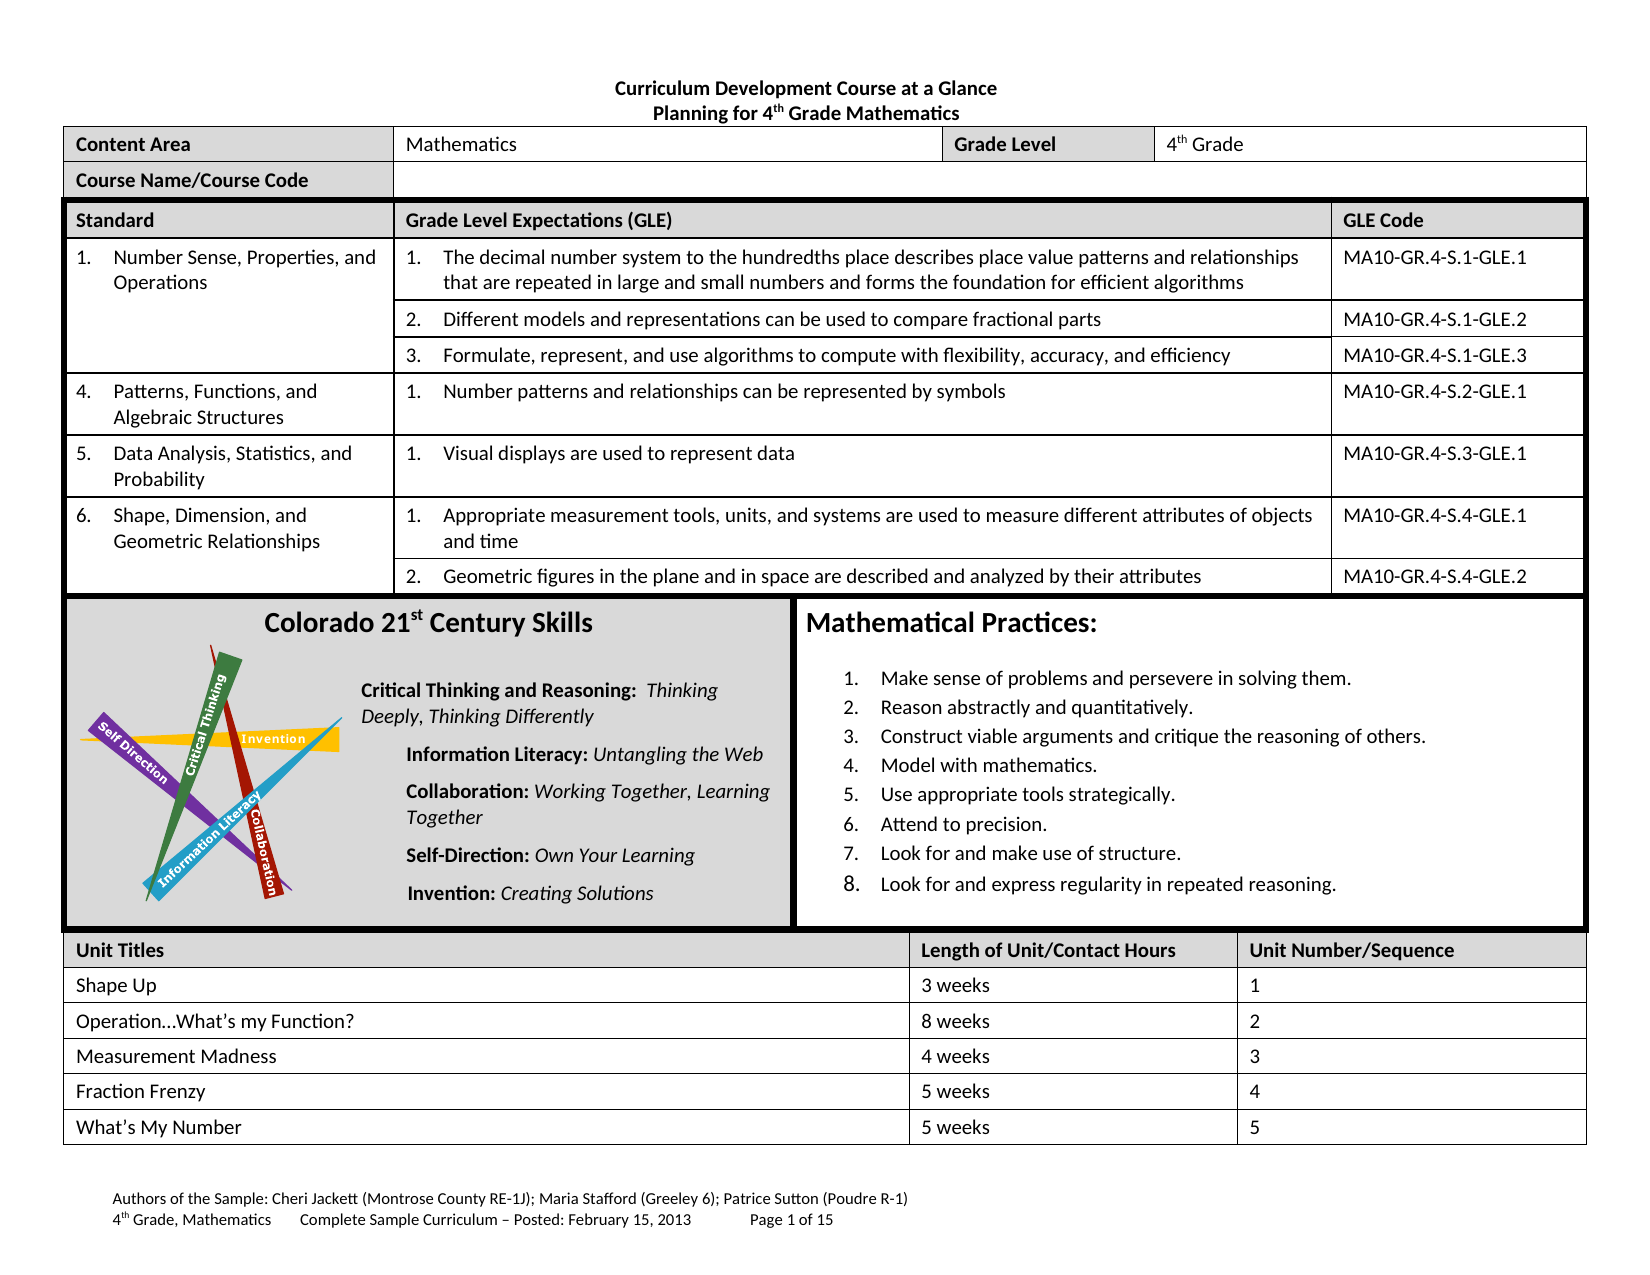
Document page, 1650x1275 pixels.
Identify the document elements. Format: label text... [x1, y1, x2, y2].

table_cell 4 [1238, 1074, 1586, 1108]
table_cell Formulate, represent, and use algorithms to compute with flexibility, accuracy, and efficiency [395, 338, 1331, 372]
table_cell Standard [67, 203, 393, 237]
table_cell Geometric figures in the plane and in space are described and analyzed by their attributes [395, 559, 1331, 593]
table_cell 3 weeks [910, 968, 1237, 1002]
table_cell Data Analysis, Statistics, and Probability [67, 436, 393, 496]
table_cell Unit Titles [64, 933, 909, 967]
table_cell Different models and representations can be used to compare fractional parts [395, 301, 1331, 336]
table_cell MA10-GR.4-S.1-GLE.3 [1332, 337, 1583, 372]
table_cell MA10-GR.4-S.4-GLE.2 [1332, 559, 1583, 593]
table_cell Number Sense, Properties, and Operations [67, 239, 393, 372]
table_cell Number patterns and relationships can be represented by symbols [395, 374, 1331, 434]
table_cell MA10-GR.4-S.1-GLE.2 [1332, 301, 1583, 336]
table_cell Course Name/Course Code [64, 162, 393, 197]
table_cell Appropriate measurement tools, units, and systems are used to measure different attributes of objects and time [395, 498, 1331, 558]
table_cell 1 [1238, 968, 1586, 1002]
table_cell Shape, Dimension, and Geometric Relationships [67, 498, 393, 593]
table_cell Fraction Frenzy [64, 1074, 909, 1108]
table_cell 8 weeks [910, 1003, 1237, 1038]
table_header Grade Level [943, 127, 1154, 161]
table_cell MA10-GR.4-S.3-GLE.1 [1332, 436, 1583, 496]
table_cell Mathematical Practices: Make sense of problems and persevere in solving them. Reason abstractly and quantitatively. Construct viable arguments and critique the reasoning of others. Model with mathematics. Use appropriate tools strategically. Attend to precision. Look for and make use of structure. Look for and express regularity in repeated reasoning. [797, 599, 1583, 926]
table_cell The decimal number system to the hundredths place describes place value patterns and relationships that are repeated in large and small numbers and forms the foundation for efficient algorithms [395, 239, 1331, 299]
table_cell 5 weeks [910, 1074, 1237, 1108]
table_header 4th Grade [1155, 127, 1586, 161]
table_cell 5 [1238, 1110, 1586, 1144]
table_cell MA10-GR.4-S.1-GLE.1 [1332, 239, 1583, 299]
table_cell MA10-GR.4-S.4-GLE.1 [1332, 498, 1583, 558]
table_header Content Area [64, 127, 393, 161]
table_cell 4 weeks [910, 1039, 1237, 1073]
table_cell GLE Code [1332, 203, 1583, 237]
table_cell Grade Level Expectations (GLE) [395, 203, 1331, 237]
table_cell Shape Up [64, 968, 909, 1002]
table_cell Patterns, Functions, and Algebraic Structures [67, 374, 393, 434]
table_cell 5 weeks [910, 1110, 1237, 1144]
table_cell [394, 162, 1586, 197]
table_cell 2 [1238, 1003, 1586, 1038]
table_cell Length of Unit/Contact Hours [910, 933, 1237, 967]
table_cell Colorado 21st Century Skills Critical Thinking and Reasoning: Thinking Deeply, Thinking Differently Information Literacy: Untangling the Web Collaboration: Working Together, Learning Together Self-Direction: Own Your Learning Invention: Creating Solutions [67, 599, 790, 926]
table_cell MA10-GR.4-S.2-GLE.1 [1332, 374, 1583, 434]
table_cell 3 [1238, 1039, 1586, 1073]
table_cell What’s My Number [64, 1110, 909, 1144]
table_cell Visual displays are used to represent data [395, 436, 1331, 496]
table_header Mathematics [394, 127, 942, 161]
table_cell Unit Number/Sequence [1238, 933, 1586, 967]
table_cell Measurement Madness [64, 1039, 909, 1073]
table_cell Operation…What’s my Function? [64, 1003, 909, 1038]
